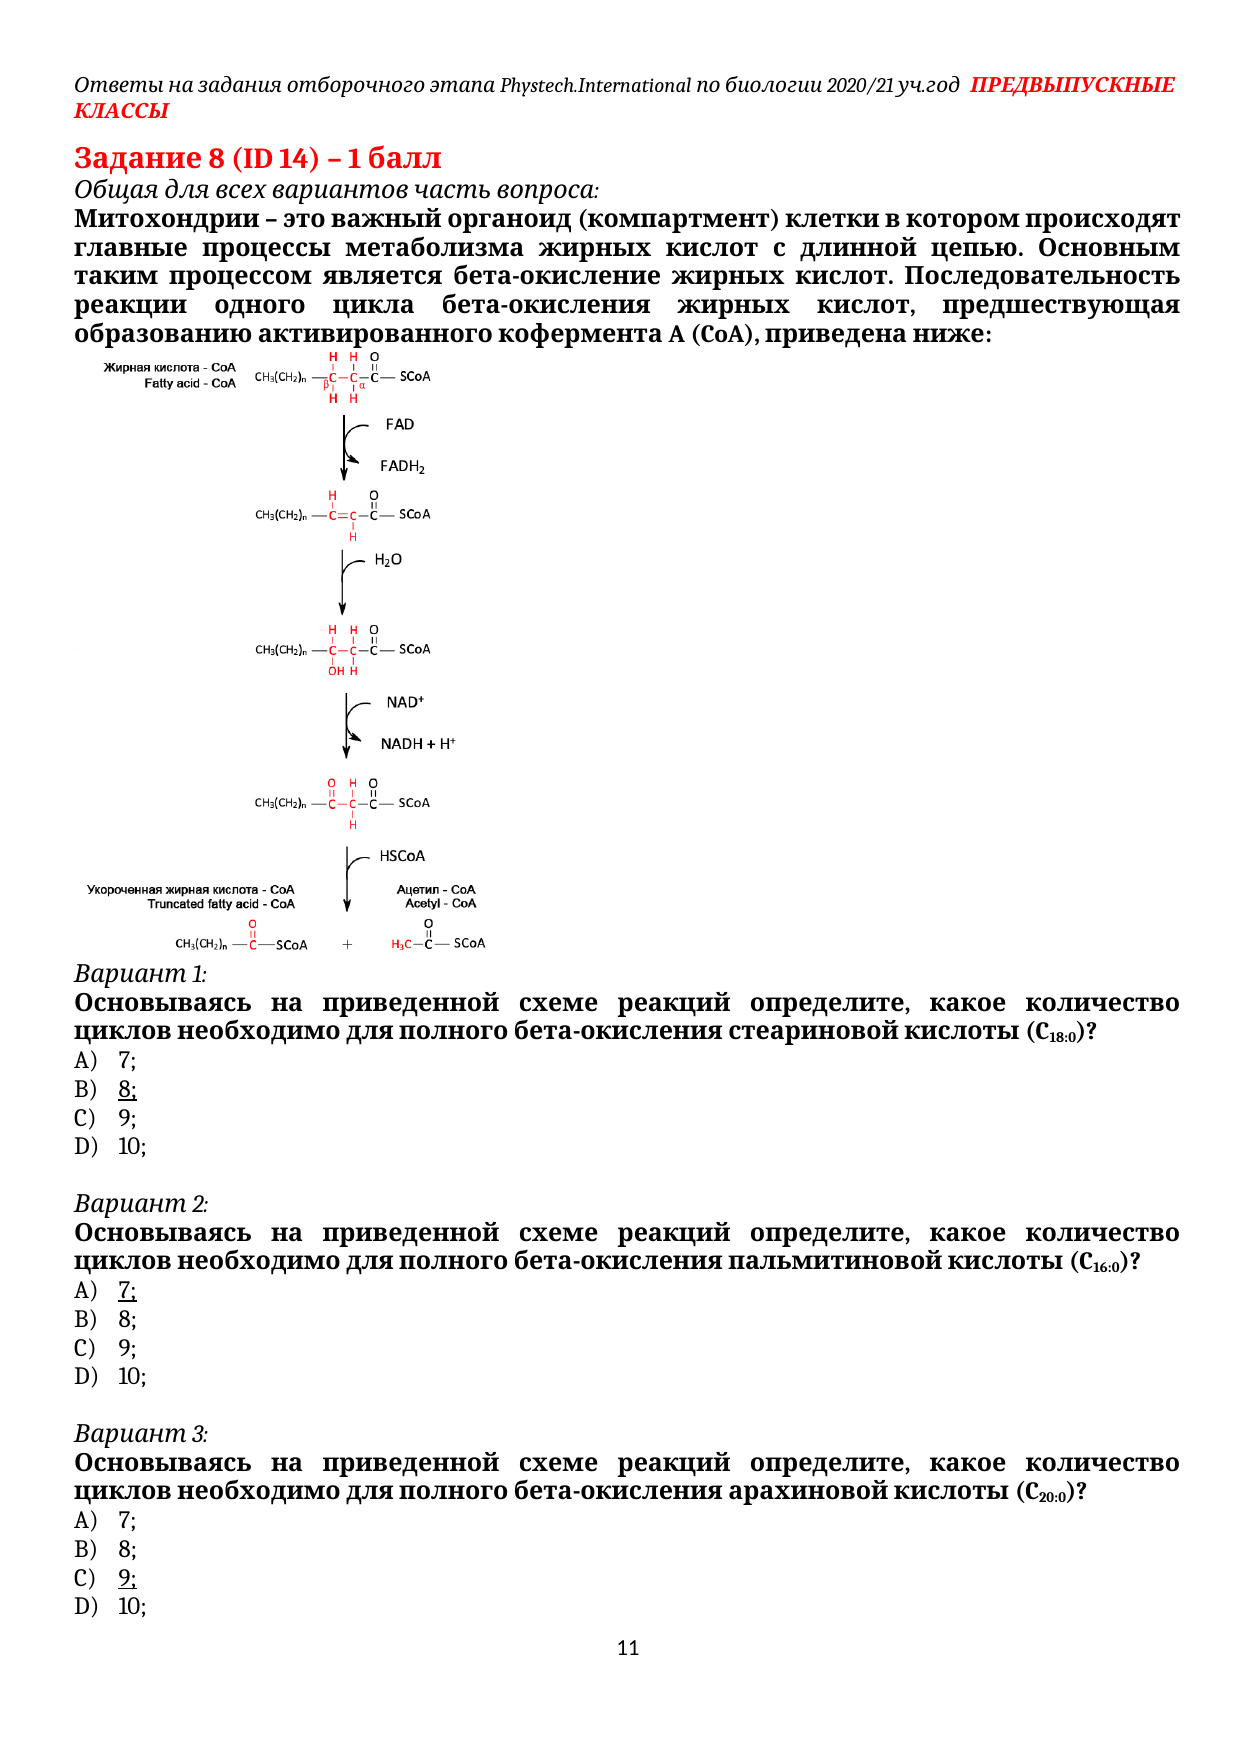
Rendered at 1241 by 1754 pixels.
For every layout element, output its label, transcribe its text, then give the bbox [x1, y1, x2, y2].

text Основываясь на приведенной схеме реакций определите, какое количество циклов необходимо для полного бета-окисления стеариновой кислоты (C18:0)? [74, 988, 1181, 1046]
picture [73, 348, 489, 960]
list 7; [74, 1276, 1181, 1305]
list 10; [74, 1592, 1181, 1621]
text Задание 8 (ID 14) – 1 балл [74, 142, 1181, 176]
list 8; [74, 1535, 1181, 1563]
list 8; [74, 1305, 1181, 1333]
text Вариант 2: [74, 1190, 1181, 1218]
text Основываясь на приведенной схеме реакций определите, какое количество циклов необходимо для полного бета-окисления пальмитиновой кислоты (C16:0)? [74, 1218, 1181, 1276]
text Митохондрии – это важный органоид (компартмент) клетки в котором происходят главные процессы метаболизма жирных кислот с длинной цепью. Основным таким процессом является бета-окисление жирных кислот. Последовательность реакции одного цикла бета-окисления жирных кислот, предшествующая образованию активированного кофермента A (CoA), приведена ниже: [74, 205, 1181, 348]
text Вариант 1: [74, 960, 1181, 988]
list 9; [74, 1563, 1181, 1592]
list 9; [74, 1333, 1181, 1362]
list 8; [74, 1075, 1181, 1103]
text Основываясь на приведенной схеме реакций определите, какое количество циклов необходимо для полного бета-окисления арахиновой кислоты (C20:0)? [74, 1448, 1181, 1506]
text Вариант 3: [74, 1420, 1181, 1448]
list 7; [74, 1506, 1181, 1535]
list 7; [74, 1046, 1181, 1075]
list 9; [74, 1103, 1181, 1132]
list 10; [74, 1362, 1181, 1391]
text Общая для всех вариантов часть вопроса: [74, 176, 1181, 205]
list 10; [74, 1132, 1181, 1161]
